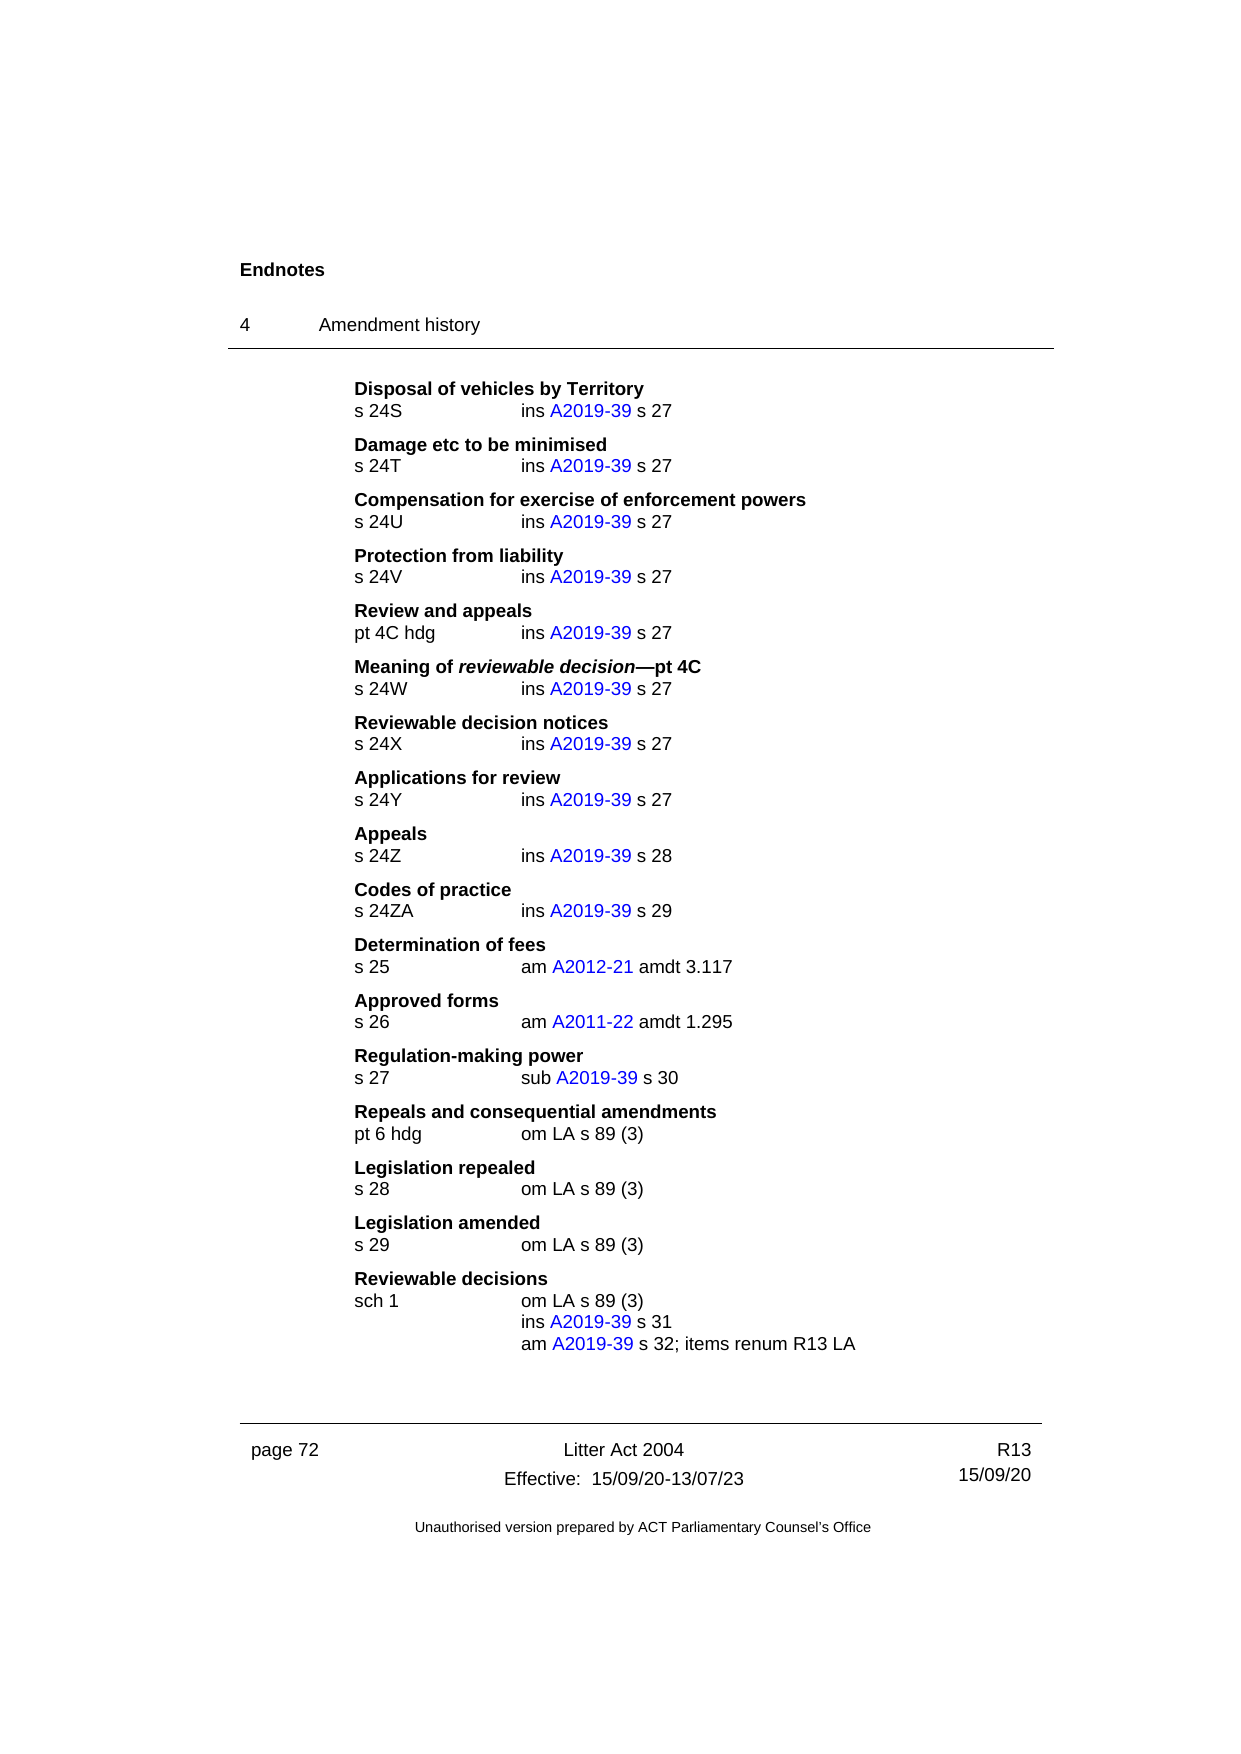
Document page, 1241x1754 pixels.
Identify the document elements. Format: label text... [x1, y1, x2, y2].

text Compensation for exercise of enforcement powers [354, 489, 1042, 511]
text s 27 sub A2019-39 s 30 [354, 1067, 1042, 1088]
text s 28 om LA s 89 (3) [354, 1178, 1042, 1200]
text Determination of fees [354, 934, 1042, 956]
text s 24ZA ins A2019-39 s 29 [354, 900, 1042, 922]
text Appeals [354, 823, 1042, 844]
text Reviewable decision notices [354, 712, 1042, 733]
text Damage etc to be minimised [354, 433, 1042, 455]
text Disposal of vehicles by Territory [354, 378, 1042, 399]
text Reviewable decisions [354, 1268, 1042, 1289]
text s 24Z ins A2019-39 s 28 [354, 844, 1042, 866]
text s 29 om LA s 89 (3) [354, 1234, 1042, 1255]
text sch 1 om LA s 89 (3) [354, 1289, 1042, 1311]
text Repeals and consequential amendments [354, 1101, 1042, 1122]
text Review and appeals [354, 600, 1042, 622]
text s 24T ins A2019-39 s 27 [354, 455, 1042, 477]
text am A2019-39 s 32; items renum R13 LA [354, 1332, 1042, 1354]
text Protection from liability [354, 545, 1042, 566]
text Legislation amended [354, 1212, 1042, 1234]
text pt 6 hdg om LA s 89 (3) [354, 1122, 1042, 1144]
text s 24X ins A2019-39 s 27 [354, 733, 1042, 755]
text pt 4C hdg ins A2019-39 s 27 [354, 622, 1042, 643]
text s 25 am A2012-21 amdt 3.117 [354, 956, 1042, 977]
text Meaning of reviewable decision—pt 4C [354, 656, 1042, 677]
text s 24W ins A2019-39 s 27 [354, 677, 1042, 699]
text s 24Y ins A2019-39 s 27 [354, 789, 1042, 810]
text s 26 am A2011-22 amdt 1.295 [354, 1011, 1042, 1033]
text Codes of practice [354, 878, 1042, 900]
text Approved forms [354, 990, 1042, 1011]
text s 24S ins A2019-39 s 27 [354, 399, 1042, 421]
text Legislation repealed [354, 1157, 1042, 1178]
text s 24U ins A2019-39 s 27 [354, 511, 1042, 532]
text s 24V ins A2019-39 s 27 [354, 566, 1042, 588]
text Regulation-making power [354, 1045, 1042, 1067]
text ins A2019-39 s 31 [354, 1311, 1042, 1332]
text Applications for review [354, 767, 1042, 789]
